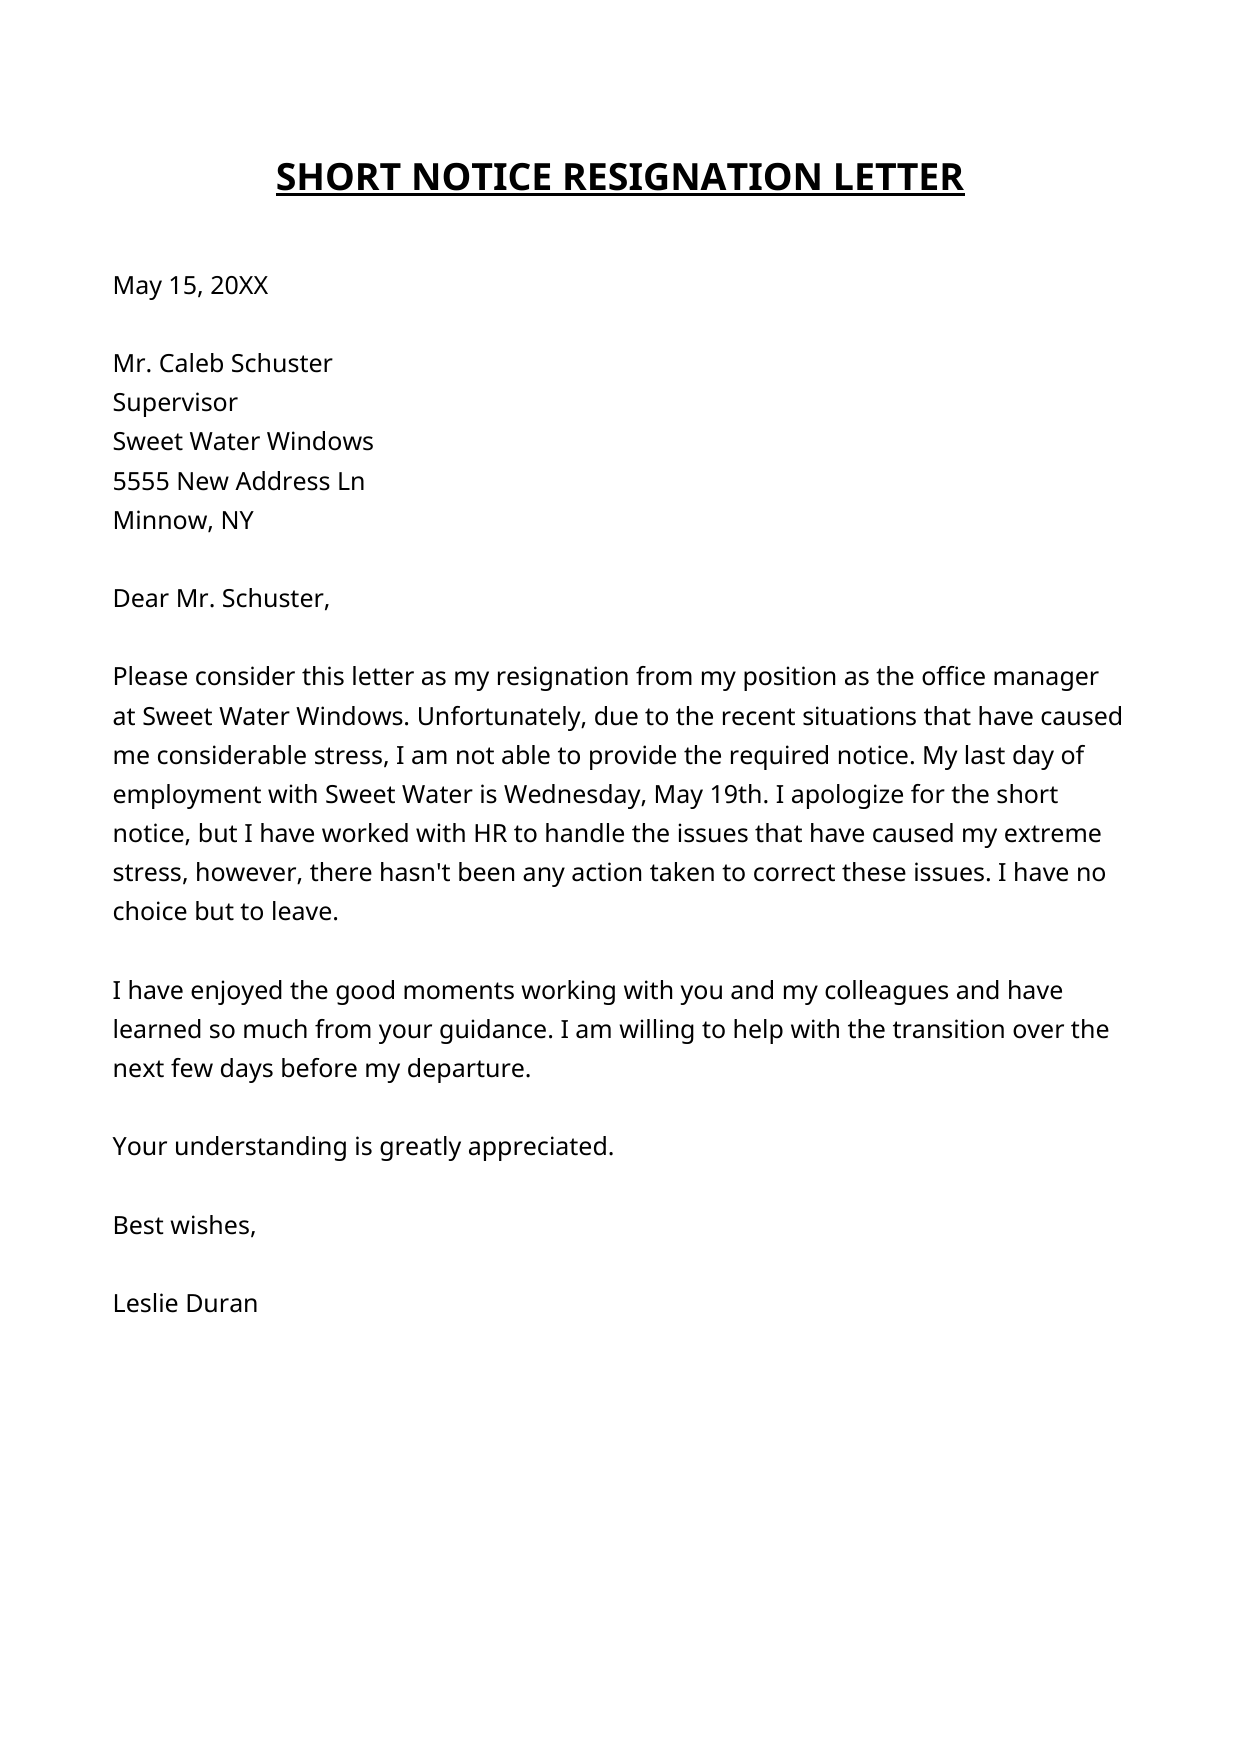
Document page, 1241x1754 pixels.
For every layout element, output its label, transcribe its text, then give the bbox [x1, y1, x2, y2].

text May 15, 20XX [112, 267, 1128, 301]
text Leslie Duran [112, 1286, 1128, 1320]
text Sweet Water Windows [112, 424, 1128, 458]
text Best wishes, [112, 1207, 1128, 1241]
text Your understanding is greatly appreciated. [112, 1129, 1128, 1163]
text Mr. Caleb Schuster [112, 346, 1128, 380]
text Supervisor [112, 385, 1128, 419]
text I have enjoyed the good moments working with you and my colleagues and have learned so much from your guidance. I am willing to help with the transition over the next few days before my departure. [112, 972, 1128, 1085]
text SHORT NOTICE RESIGNATION LETTER [112, 150, 1128, 201]
text Please consider this letter as my resignation from my position as the office manager at Sweet Water Windows. Unfortunately, due to the recent situations that have caused me considerable stress, I am not able to provide the required notice. My last day of employment with Sweet Water is Wednesday, May 19th. I apologize for the short notice, but I have worked with HR to handle the issues that have caused my extreme stress, however, there hasn't been any action taken to correct these issues. I have no choice but to leave. [112, 659, 1128, 928]
text Dear Mr. Schuster, [112, 581, 1128, 615]
text 5555 New Address Ln [112, 463, 1128, 497]
text Minnow, NY [112, 502, 1128, 536]
